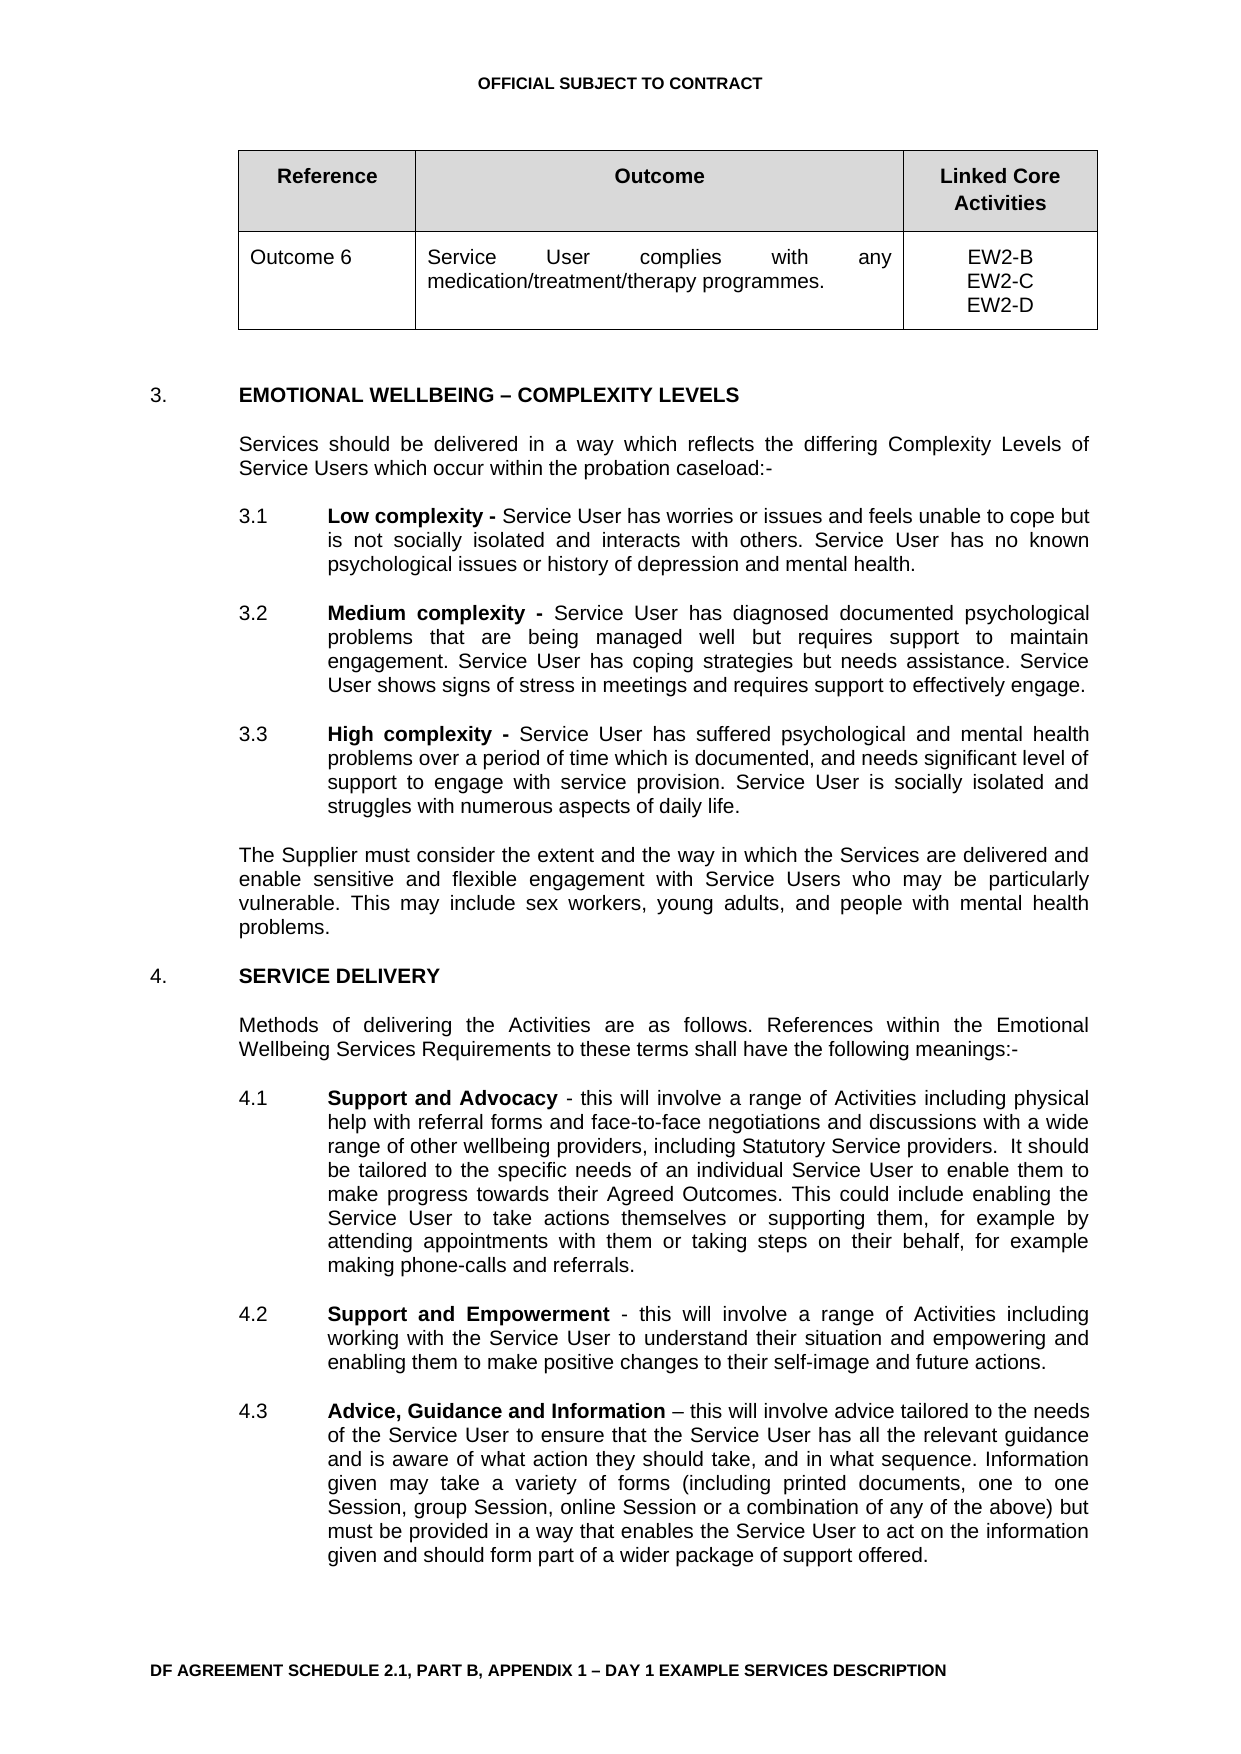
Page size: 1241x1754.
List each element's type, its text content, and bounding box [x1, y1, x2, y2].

list Advice, Guidance and Information – this will involve advice tailored to the needs of the Service User to ensure that the Service User has all the relevant guidance and is aware of what action they should take, and in what sequence. Information given may take a variety of forms (including printed documents, one to one Session, group Session, online Session or a combination of any of the above) but must be provided in a way that enables the Service User to act on the information given and should form part of a wider package of support offered. [239, 1399, 1090, 1567]
table_cell Service User complies with any medication/treatment/therapy programmes. [416, 232, 903, 329]
table_cell EW2-B EW2-C EW2-D [904, 232, 1097, 329]
table_header Reference [239, 151, 415, 231]
table_cell Outcome 6 [239, 232, 415, 329]
table_header Linked Core Activities [904, 151, 1097, 231]
text The Supplier must consider the extent and the way in which the Services are delivered and enable sensitive and flexible engagement with Service Users who may be particularly vulnerable. This may include sex workers, young adults, and people with mental health problems. [239, 843, 1090, 939]
list Support and Empowerment - this will involve a range of Activities including working with the Service User to understand their situation and empowering and enabling them to make positive changes to their self-image and future actions. [239, 1302, 1090, 1374]
list High complexity - Service User has suffered psychological and mental health problems over a period of time which is documented, and needs significant level of support to engage with service provision. Service User is socially isolated and struggles with numerous aspects of daily life. [239, 722, 1090, 818]
list Service Delivery [150, 964, 1090, 988]
list Support and Advocacy - this will involve a range of Activities including physical help with referral forms and face-to-face negotiations and discussions with a wide range of other wellbeing providers, including Statutory Service providers. It should be tailored to the specific needs of an individual Service User to enable them to make progress towards their Agreed Outcomes. This could include enabling the Service User to take actions themselves or supporting them, for example by attending appointments with them or taking steps on their behalf, for example making phone-calls and referrals. [239, 1086, 1090, 1277]
table_header Outcome [416, 151, 903, 231]
text Services should be delivered in a way which reflects the differing Complexity Levels of Service Users which occur within the probation caseload:- [239, 431, 1090, 479]
text Methods of delivering the Activities are as follows. References within the Emotional Wellbeing Services Requirements to these terms shall have the following meanings:- [239, 1013, 1090, 1061]
list Emotional Wellbeing – Complexity Levels [150, 382, 1090, 406]
list Medium complexity - Service User has diagnosed documented psychological problems that are being managed well but requires support to maintain engagement. Service User has coping strategies but needs assistance. Service User shows signs of stress in meetings and requires support to effectively engage. [239, 601, 1090, 697]
list Low complexity - Service User has worries or issues and feels unable to cope but is not socially isolated and interacts with others. Service User has no known psychological issues or history of depression and mental health. [239, 504, 1090, 576]
